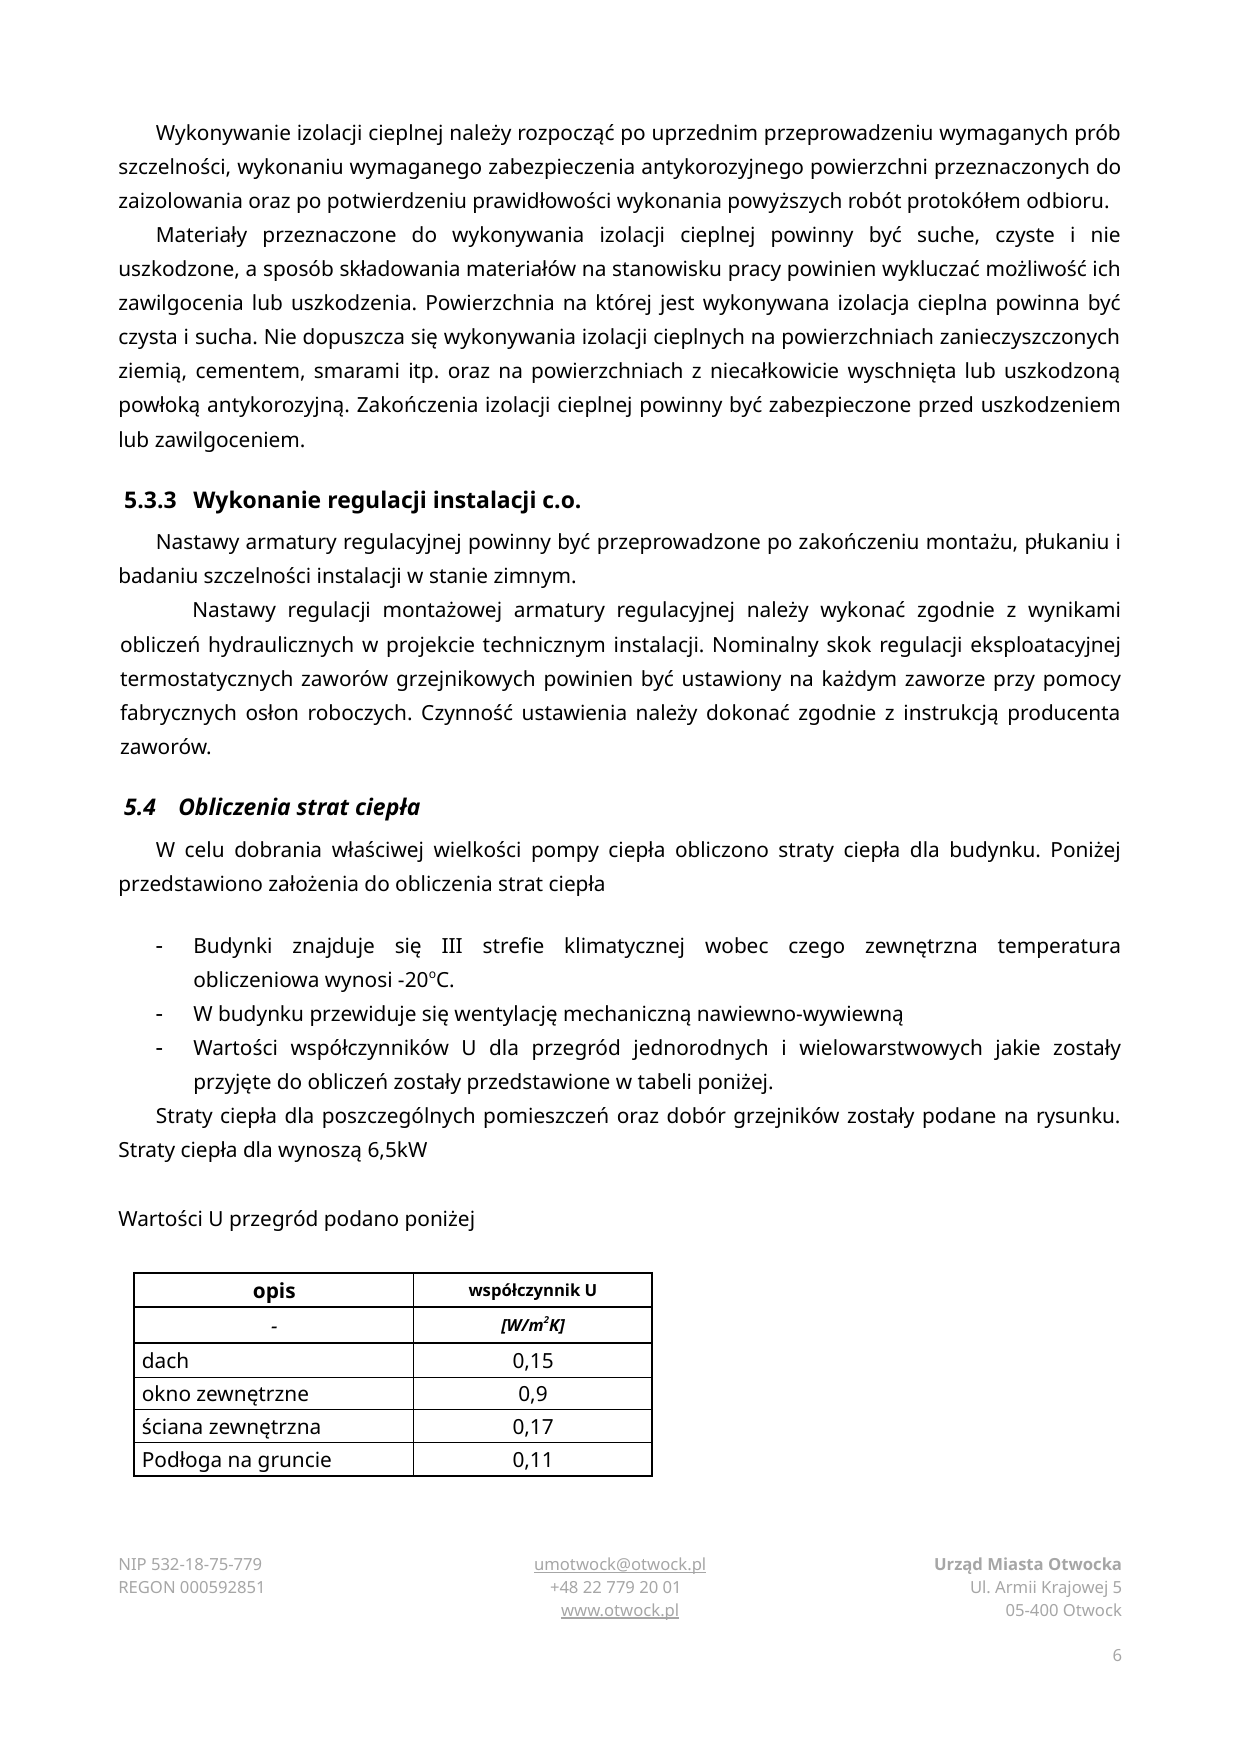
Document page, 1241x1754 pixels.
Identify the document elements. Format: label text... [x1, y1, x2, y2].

text Straty ciepła dla poszczególnych pomieszczeń oraz dobór grzejników zostały podane na rysunku. Straty ciepła dla wynoszą 6,5kW [118, 1102, 1122, 1164]
table_header opis [135, 1274, 413, 1306]
text Nastawy armatury regulacyjnej powinny być przeprowadzone po zakończeniu montażu, płukaniu i badaniu szczelności instalacji w stanie zimnym. [118, 527, 1122, 590]
table_cell [W/m2K] [414, 1308, 651, 1342]
subtitle Obliczenia strat ciepła [118, 791, 1122, 822]
table_cell 0,15 [414, 1344, 651, 1377]
table_cell 0,11 [414, 1443, 651, 1475]
text Nastawy regulacji montażowej armatury regulacyjnej należy wykonać zgodnie z wynikami obliczeń hydraulicznych w projekcie technicznym instalacji. Nominalny skok regulacji eksploatacyjnej termostatycznych zaworów grzejnikowych powinien być ustawiony na każdym zaworze przy pomocy fabrycznych osłon roboczych. Czynność ustawienia należy dokonać zgodnie z instrukcją producenta zaworów. [120, 596, 1122, 760]
table_cell Podłoga na gruncie [135, 1443, 413, 1475]
list Wartości współczynników U dla przegród jednorodnych i wielowarstwowych jakie zostały przyjęte do obliczeń zostały przedstawione w tabeli poniżej. [156, 1033, 1122, 1096]
table_cell 0,9 [414, 1378, 651, 1409]
text W celu dobrania właściwej wielkości pompy ciepła obliczono straty ciepła dla budynku. Poniżej przedstawiono założenia do obliczenia strat ciepła [118, 835, 1122, 897]
table_cell ściana zewnętrzna [135, 1410, 413, 1442]
subtitle Wykonanie regulacji instalacji c.o. [118, 484, 1122, 515]
table_cell 0,17 [414, 1410, 651, 1442]
table_header współczynnik U [414, 1274, 651, 1306]
table_cell okno zewnętrzne [135, 1378, 413, 1409]
text Materiały przeznaczone do wykonywania izolacji cieplnej powinny być suche, czyste i nie uszkodzone, a sposób składowania materiałów na stanowisku pracy powinien wykluczać możliwość ich zawilgocenia lub uszkodzenia. Powierzchnia na której jest wykonywana izolacja cieplna powinna być czysta i sucha. Nie dopuszcza się wykonywania izolacji cieplnych na powierzchniach zanieczyszczonych ziemią, cementem, smarami itp. oraz na powierzchniach z niecałkowicie wyschnięta lub uszkodzoną powłoką antykorozyjną. Zakończenia izolacji cieplnej powinny być zabezpieczone przed uszkodzeniem lub zawilgoceniem. [118, 220, 1122, 453]
text Wartości U przegród podano poniżej [118, 1204, 1122, 1232]
list Budynki znajduje się III strefie klimatycznej wobec czego zewnętrzna temperatura obliczeniowa wynosi -20oC. [156, 931, 1122, 994]
table_cell - [135, 1308, 413, 1342]
list W budynku przewiduje się wentylację mechaniczną nawiewno-wywiewną [156, 999, 1122, 1028]
text Wykonywanie izolacji cieplnej należy rozpocząć po uprzednim przeprowadzeniu wymaganych prób szczelności, wykonaniu wymaganego zabezpieczenia antykorozyjnego powierzchni przeznaczonych do zaizolowania oraz po potwierdzeniu prawidłowości wykonania powyższych robót protokółem odbioru. [118, 118, 1122, 215]
table_cell dach [135, 1344, 413, 1377]
